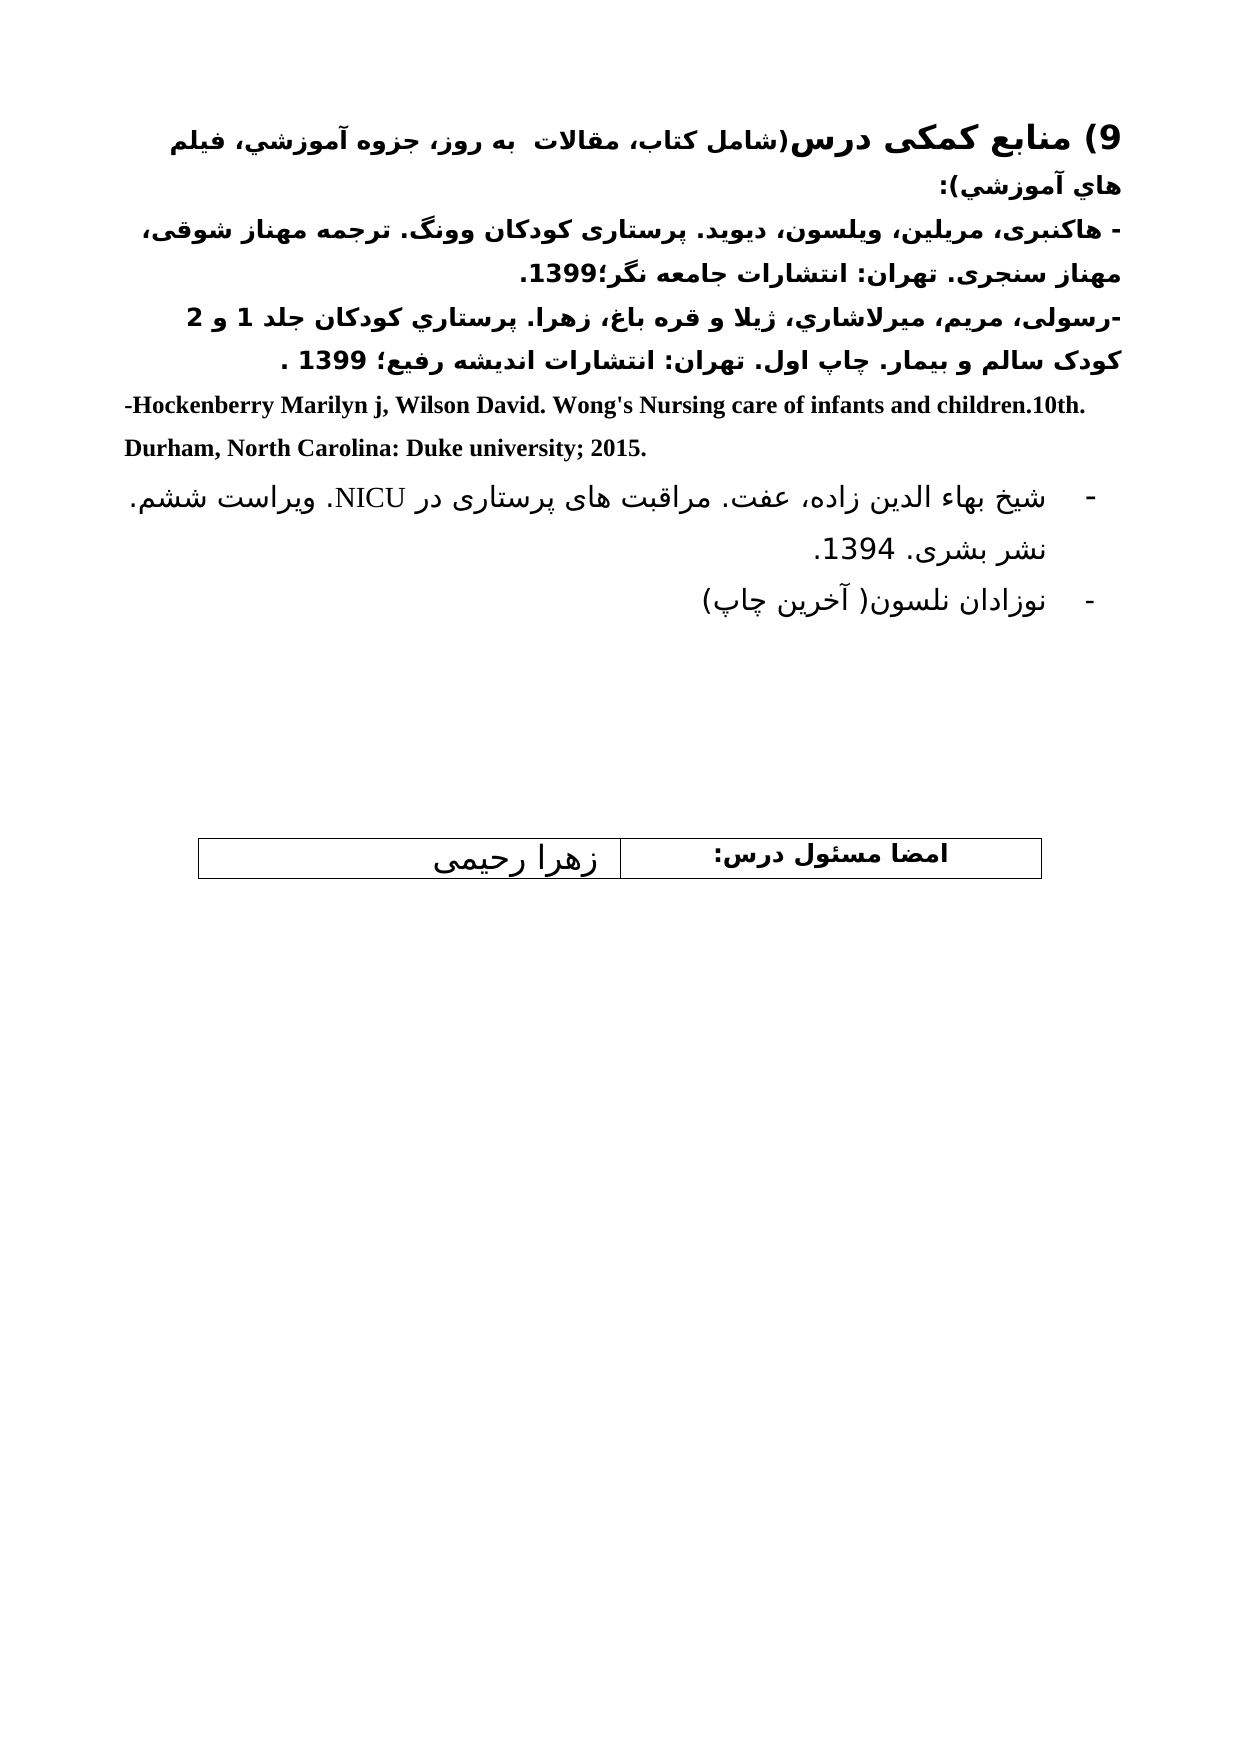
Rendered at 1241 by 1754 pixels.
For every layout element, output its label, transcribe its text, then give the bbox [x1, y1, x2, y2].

text -Hockenberry Marilyn j, Wilson David. Wong's Nursing care of infants and children.10th. Durham, North Carolina: Duke university; 2015. [124, 390, 1122, 462]
text - هاکنبری، مریلین، ویلسون، دیوید. پرستاری کودکان وونگ. ترجمه مهناز شوقی، مهناز سنجری. تهران: انتشارات جامعه نگر؛1399. [124, 215, 1122, 288]
text -رسولی، مریم، میرلاشاري، ژیلا و قره باغ، زهرا. پرستاري کودكان جلد 1 و 2 کودک سالم و بیمار. چاپ اول. تهران: انتشارات اندیشه رفیع؛ 1399 . [124, 303, 1122, 376]
text 9) منابع کمکی درس(شامل كتاب، مقالات به روز، جزوه آموزشي، فيلم هاي آموزشي): [124, 118, 1122, 201]
table_header امضا مسئول درس: [621, 839, 1041, 878]
list شیخ بهاء الدین زاده، عفت. مراقبت های پرستاری در NICU. ویراست ششم. نشر بشری. 1394. [124, 477, 1084, 566]
table_header زهرا رحیمی [199, 839, 620, 878]
list نوزادان نلسون( آخرین چاپ) [124, 583, 1084, 617]
